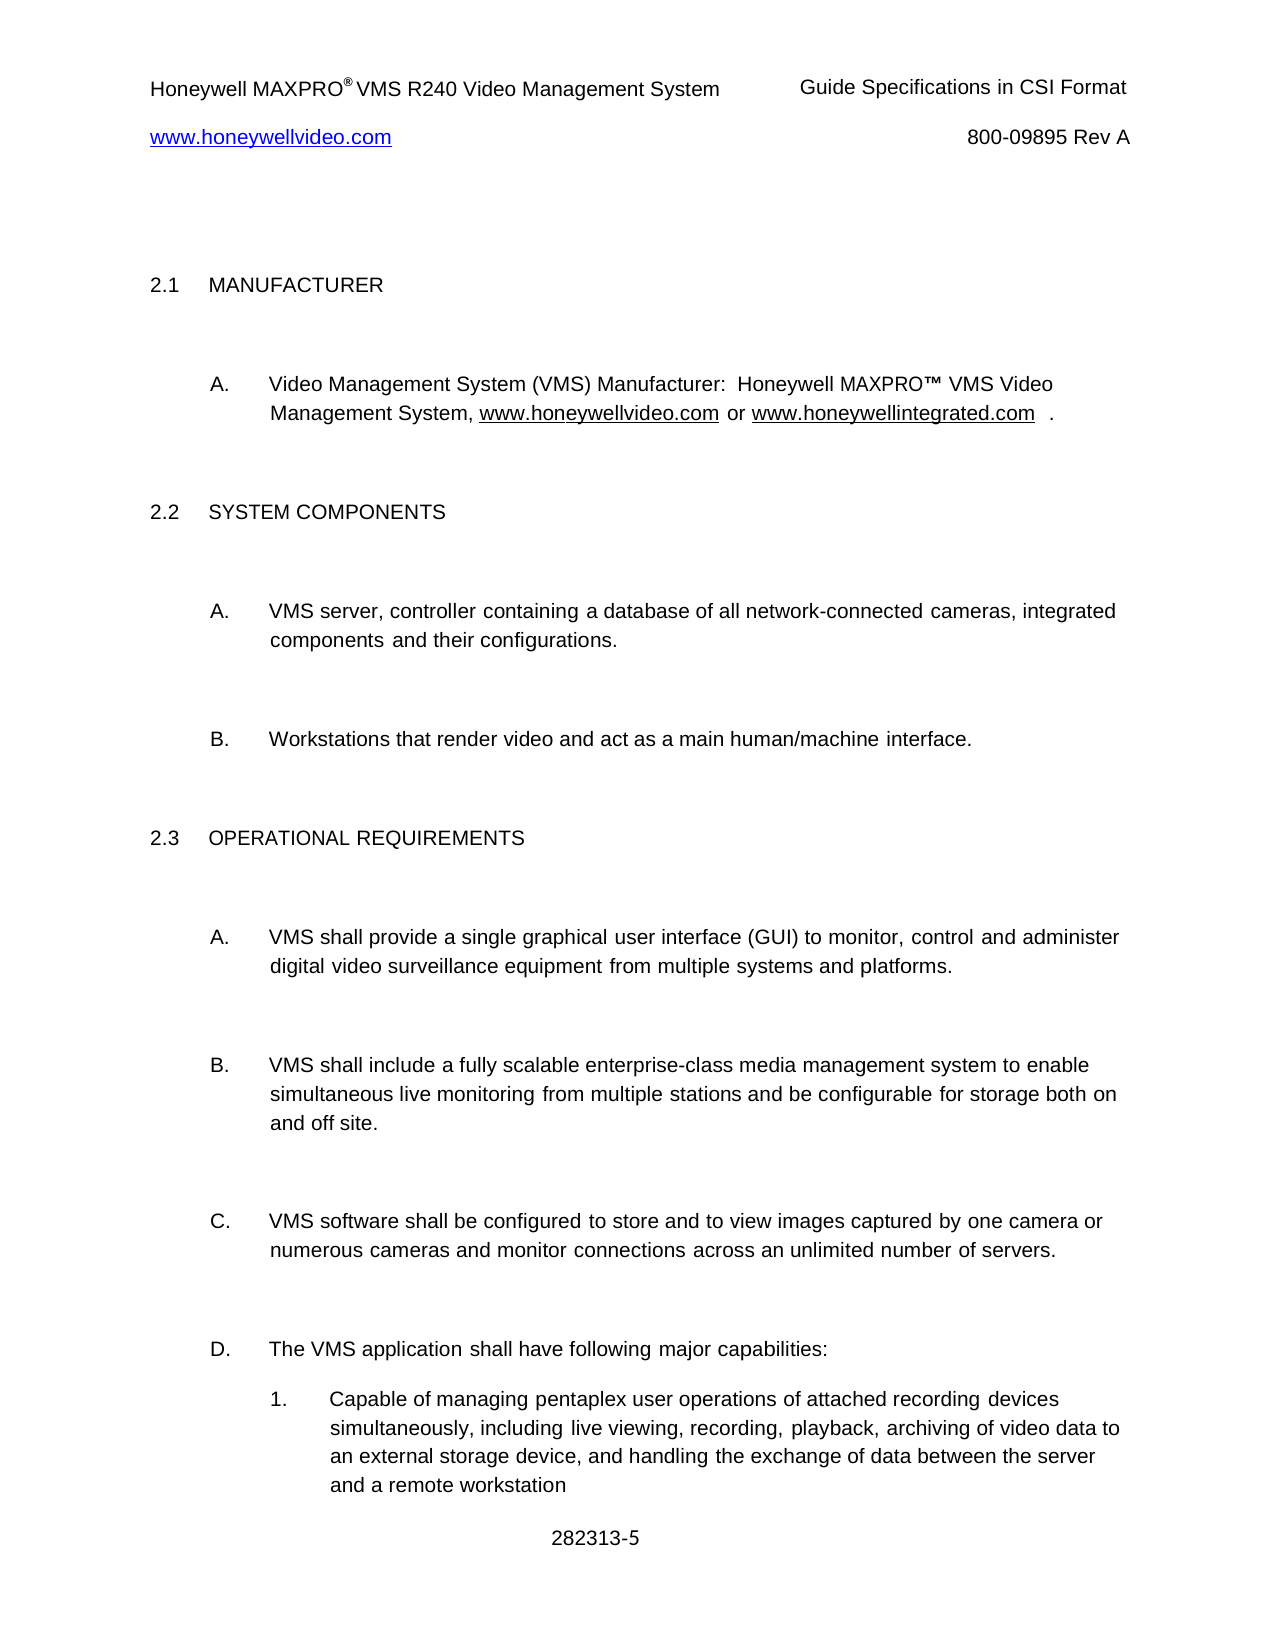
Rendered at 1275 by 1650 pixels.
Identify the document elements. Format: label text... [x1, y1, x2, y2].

text B. VMS shall include a fully scalable enterprise-class media management system to enable simultaneous live monitoring from multiple stations and be configurable for storage both on and off site. [210, 1053, 1123, 1134]
text A. VMS server, controller containing a database of all network-connected cameras, integrated components and their configurations. [210, 599, 1118, 652]
text 2.2 SYSTEM COMPONENTS [150, 500, 1137, 524]
text Management System, www.honeywellvideo.com or www.honeywellintegrated.com . [270, 401, 1137, 425]
text 1. Capable of managing pentaplex user operations of attached recording devices simultaneously, including live viewing, recording, playback, archiving of video data to an external storage device, and handling the exchange of data between the server and a remote workstation [270, 1387, 1126, 1497]
text 2.3 OPERATIONAL REQUIREMENTS [150, 826, 1137, 850]
text 2.1 MANUFACTURER [150, 273, 1137, 297]
text C. VMS software shall be configured to store and to view images captured by one camera or numerous cameras and monitor connections across an unlimited number of servers. [210, 1209, 1106, 1262]
text D. The VMS application shall have following major capabilities: [210, 1337, 1137, 1361]
text A. VMS shall provide a single graphical user interface (GUI) to monitor, control and administer digital video surveillance equipment from multiple systems and platforms. [210, 925, 1121, 978]
text A. Video Management System (VMS) Manufacturer: Honeywell MAXPRO™ VMS Video [210, 372, 1137, 396]
text B. Workstations that render video and act as a main human/machine interface. [210, 727, 1137, 751]
